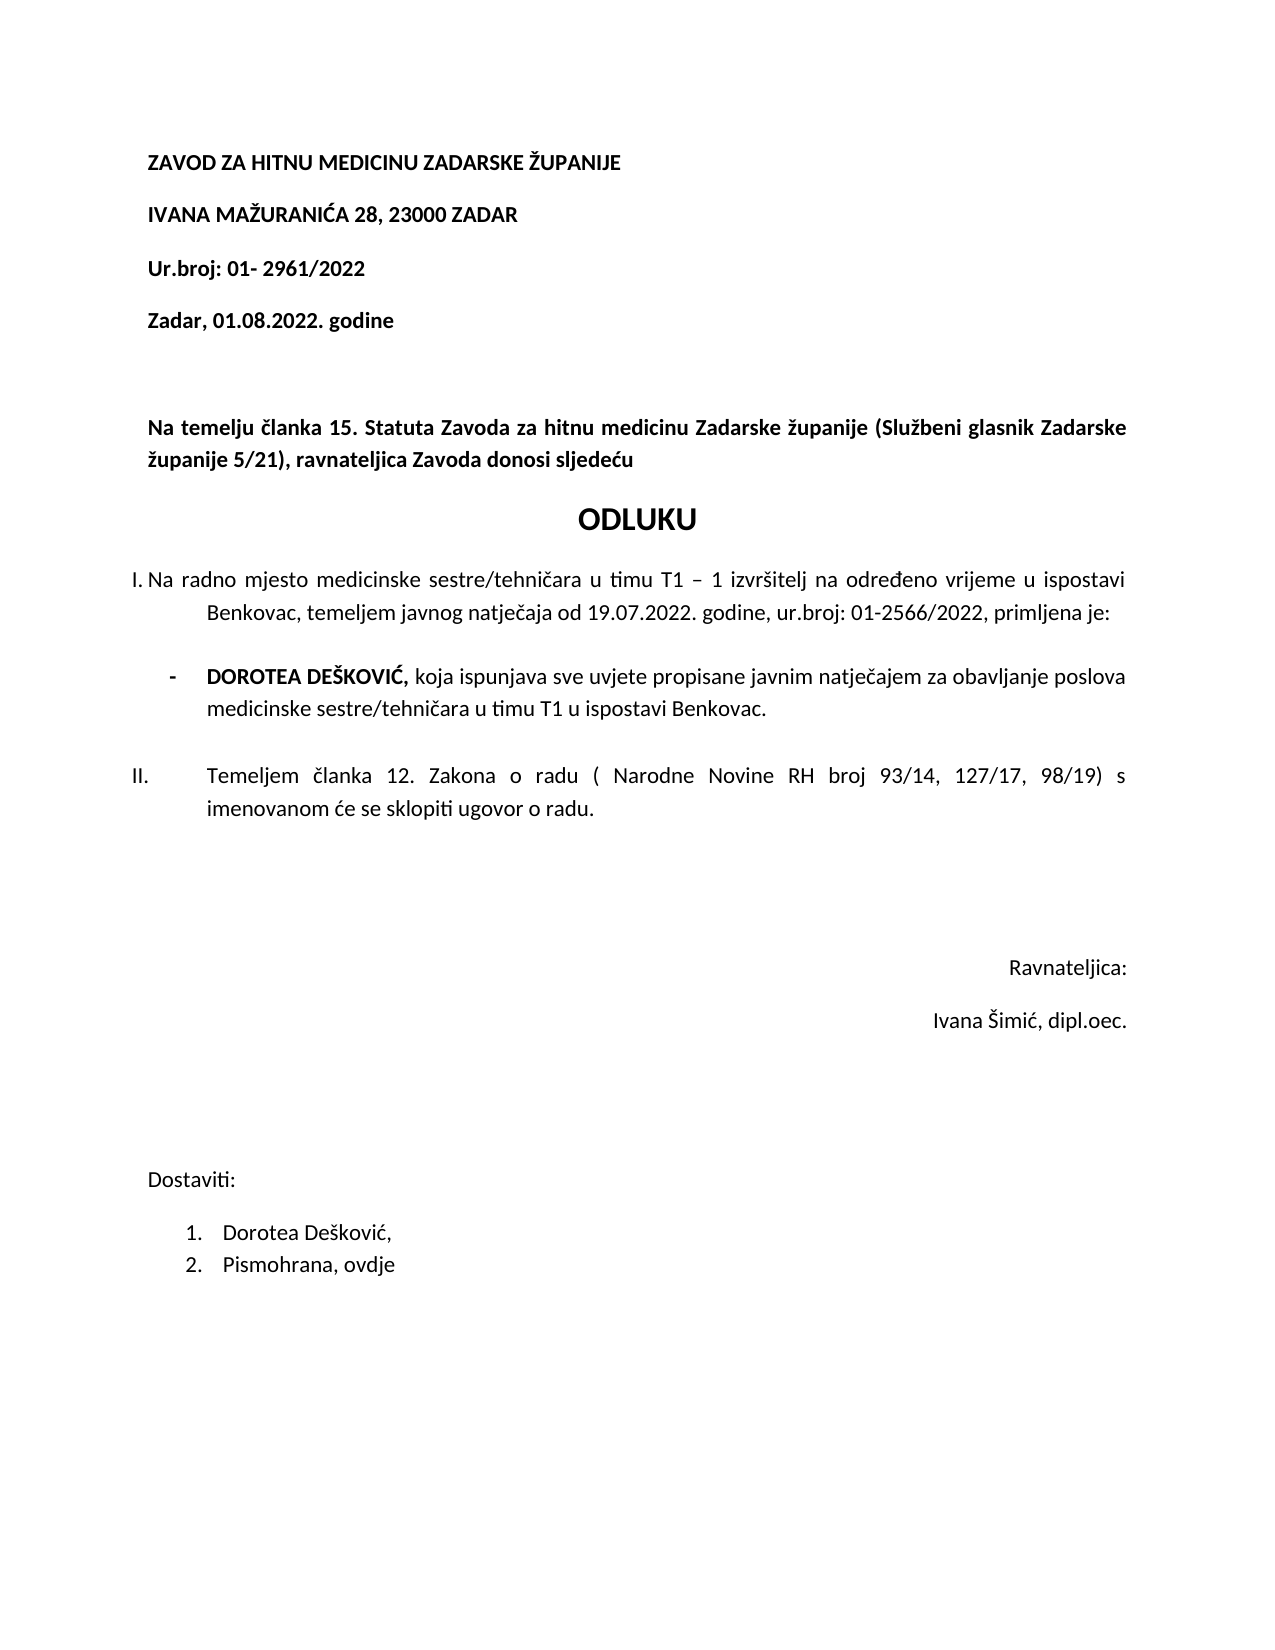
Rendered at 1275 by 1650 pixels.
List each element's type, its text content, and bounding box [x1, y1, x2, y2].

text Ivana Šimić, dipl.oec. [738, 1006, 1127, 1034]
text Ur.broj: 01- 2961/2022 [148, 254, 1127, 282]
text Zadar, 01.08.2022. godine [148, 307, 1127, 335]
text ZAVOD ZA HITNU MEDICINU ZADARSKE ŽUPANIJE [148, 148, 1127, 176]
list Pismohrana, ovdje [185, 1250, 1127, 1278]
text IVANA MAŽURANIĆA 28, 23000 ZADAR [148, 201, 1127, 229]
text Na temelju članka 15. Statuta Zavoda za hitnu medicinu Zadarske županije (Službeni glasnik Zadarske županije 5/21), ravnateljica Zavoda donosi sljedeću [148, 413, 1127, 473]
list Temeljem članka 12. Zakona o radu ( Narodne Novine RH broj 93/14, 127/17, 98/19) s imenovanom će se sklopiti ugovor o radu. [132, 761, 1127, 822]
text ODLUKU [148, 498, 1127, 539]
text Ravnateljica: [885, 953, 1127, 981]
list DOROTEA DEŠKOVIĆ, koja ispunjava sve uvjete propisane javnim natječajem za obavljanje poslova medicinske sestre/tehničara u timu T1 u ispostavi Benkovac. [169, 662, 1127, 722]
text Dostaviti: [148, 1165, 1127, 1193]
list Na radno mjesto medicinske sestre/tehničara u timu T1 – 1 izvršitelj na određeno vrijeme u ispostavi Benkovac, temeljem javnog natječaja od 19.07.2022. godine, ur.broj: 01-2566/2022, primljena je: [132, 566, 1127, 626]
list Dorotea Dešković, [185, 1218, 1127, 1246]
